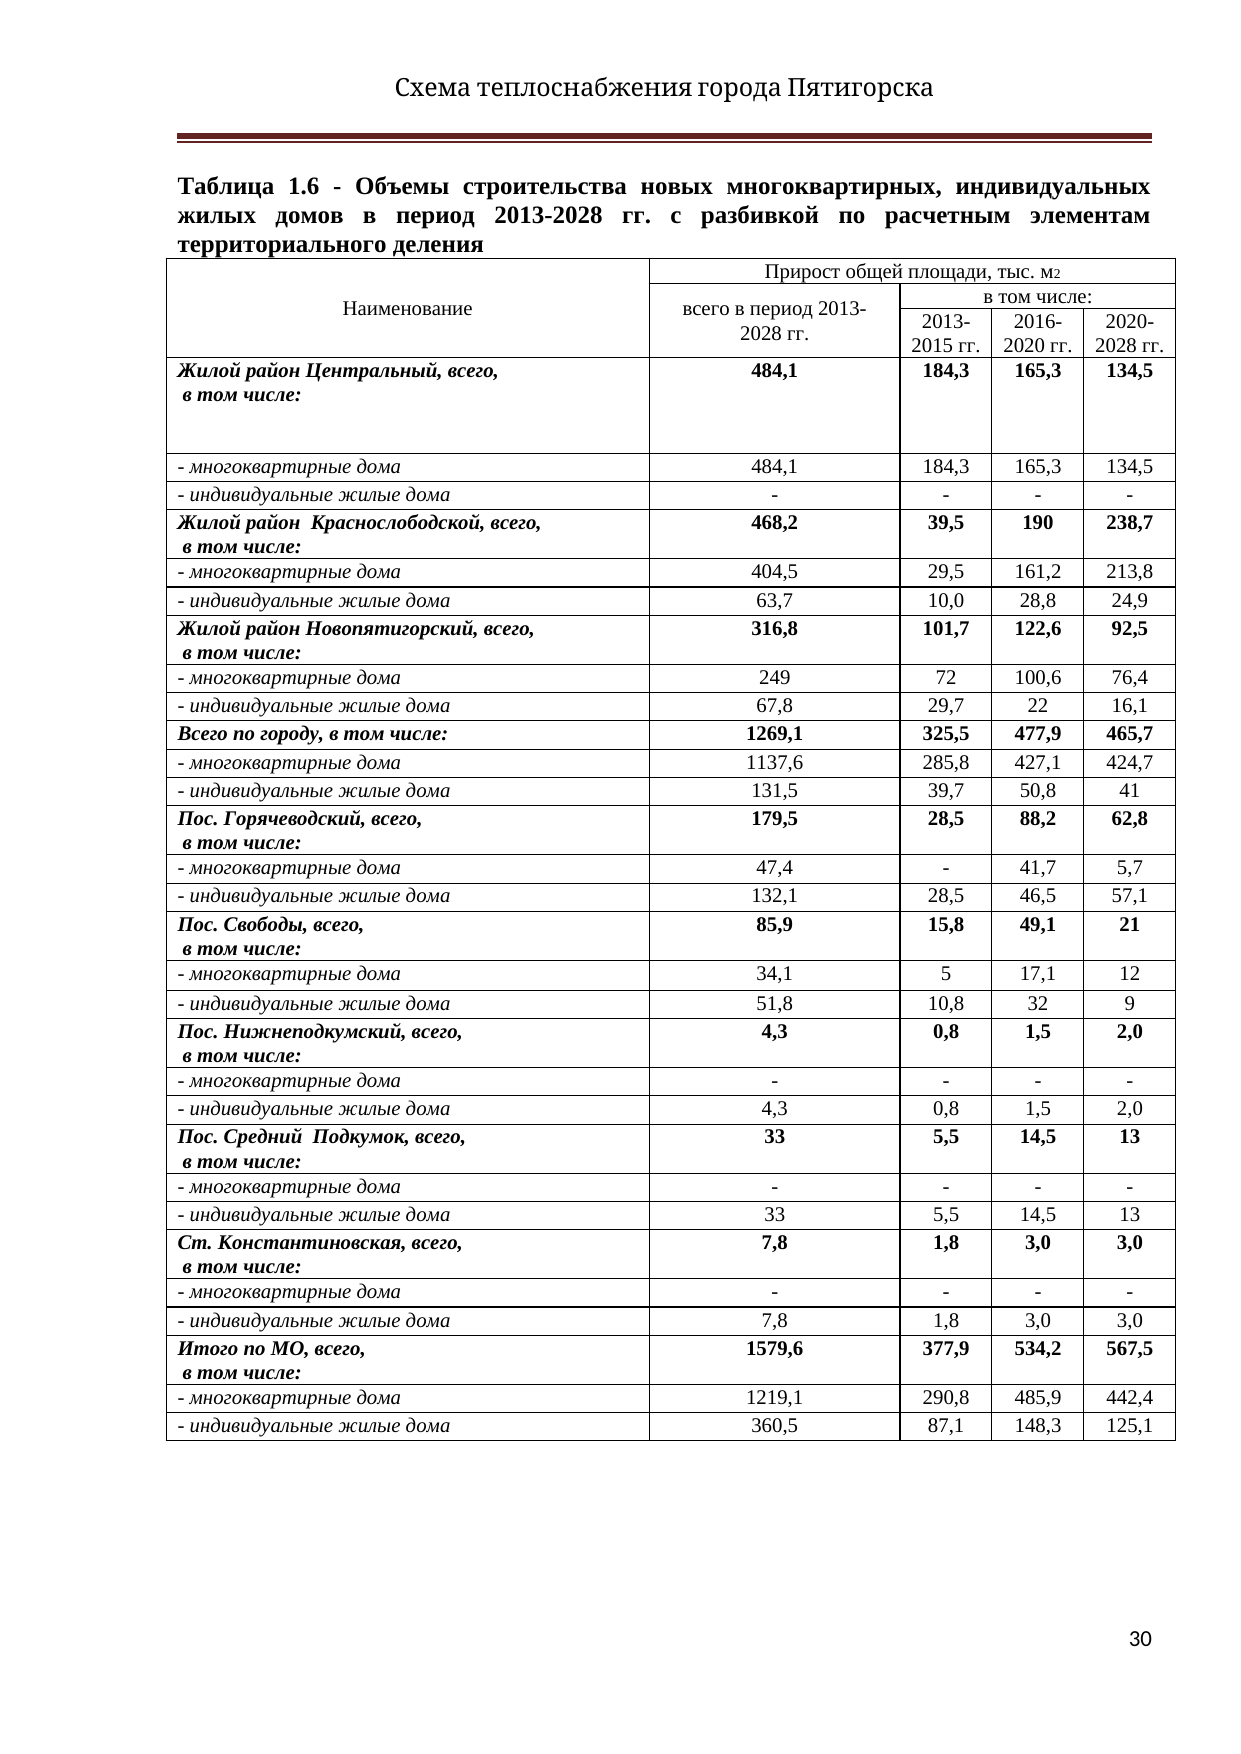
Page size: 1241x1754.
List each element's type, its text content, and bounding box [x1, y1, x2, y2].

table_cell 28,5 [901, 806, 991, 854]
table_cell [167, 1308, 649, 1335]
table_cell 184,3 [901, 454, 991, 481]
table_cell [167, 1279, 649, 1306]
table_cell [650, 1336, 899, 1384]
table_cell - [1084, 1068, 1175, 1095]
table_cell 21 [1084, 912, 1175, 960]
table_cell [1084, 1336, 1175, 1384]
table_cell 325,5 [901, 721, 991, 748]
table_cell Пос. Средний Подкумок, всего, в том числе: [167, 1125, 649, 1173]
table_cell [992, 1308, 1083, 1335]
table_cell 238,7 [1084, 510, 1175, 558]
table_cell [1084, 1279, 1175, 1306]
table_cell 17,1 [992, 961, 1083, 989]
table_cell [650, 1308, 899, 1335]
table_cell 28,8 [992, 588, 1083, 615]
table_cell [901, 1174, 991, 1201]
table_cell 1137,6 [650, 750, 899, 777]
table_cell 67,8 [650, 693, 899, 720]
table_cell 285,8 [901, 750, 991, 777]
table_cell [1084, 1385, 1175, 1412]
table_cell 34,1 [650, 961, 899, 989]
table_cell - [901, 855, 991, 882]
table_cell 88,2 [992, 806, 1083, 854]
table_cell - [992, 1068, 1083, 1095]
text Таблица 1.6 - Объемы строительства новых многоквартирных, индивидуальных жилых домов в период 2013-2028 гг. с разбивкой по расчетным элементам территориального деления [177, 171, 1152, 258]
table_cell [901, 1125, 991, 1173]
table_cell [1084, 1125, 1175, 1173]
table_cell Пос. Свободы, всего, в том числе: [167, 912, 649, 960]
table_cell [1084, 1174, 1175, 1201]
table_cell Жилой район Новопятигорский, всего, в том числе: [167, 616, 649, 664]
table_cell 2,0 [1084, 1019, 1175, 1067]
table_cell 0,8 [901, 1019, 991, 1067]
table_cell 1,5 [992, 1096, 1083, 1123]
table_cell 131,5 [650, 778, 899, 805]
table_cell - многоквартирные дома [167, 855, 649, 882]
table_cell - многоквартирные дома [167, 454, 649, 481]
table_cell 134,5 [1084, 358, 1175, 453]
table_cell 29,7 [901, 693, 991, 720]
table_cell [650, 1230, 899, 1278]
table_cell 4,3 [650, 1019, 899, 1067]
table_cell 76,4 [1084, 665, 1175, 692]
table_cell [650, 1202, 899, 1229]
table_cell - индивидуальные жилые дома [167, 1096, 649, 1123]
table_cell 316,8 [650, 616, 899, 664]
table_cell 165,3 [992, 454, 1083, 481]
table_cell 4,3 [650, 1096, 899, 1123]
table_cell - [992, 482, 1083, 509]
table_cell 46,5 [992, 884, 1083, 911]
table_cell 179,5 [650, 806, 899, 854]
table_header Наименование [167, 259, 649, 357]
table_cell 51,8 [650, 991, 899, 1018]
table_cell 2013- 2015 гг. [901, 309, 991, 357]
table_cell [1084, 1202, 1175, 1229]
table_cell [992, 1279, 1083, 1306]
table_cell 132,1 [650, 884, 899, 911]
table_cell 49,1 [992, 912, 1083, 960]
table_cell 41 [1084, 778, 1175, 805]
table_cell всего в период 2013- 2028 гг. [650, 284, 899, 357]
table_cell Всего по городу, в том числе: [167, 721, 649, 748]
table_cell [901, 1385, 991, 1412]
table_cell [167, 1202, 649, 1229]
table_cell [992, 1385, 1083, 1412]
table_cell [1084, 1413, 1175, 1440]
table_cell 12 [1084, 961, 1175, 989]
table_cell 39,5 [901, 510, 991, 558]
table_cell 161,2 [992, 559, 1083, 586]
table_cell 213,8 [1084, 559, 1175, 586]
table_cell 424,7 [1084, 750, 1175, 777]
table_cell 100,6 [992, 665, 1083, 692]
table_cell 427,1 [992, 750, 1083, 777]
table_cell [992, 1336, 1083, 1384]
table_cell 63,7 [650, 588, 899, 615]
table_cell 2020- 2028 гг. [1084, 309, 1175, 357]
table_cell 10,0 [901, 588, 991, 615]
table_cell - индивидуальные жилые дома [167, 693, 649, 720]
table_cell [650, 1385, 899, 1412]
table_cell 32 [992, 991, 1083, 1018]
table_cell 249 [650, 665, 899, 692]
table_cell 122,6 [992, 616, 1083, 664]
table_cell - [901, 482, 991, 509]
table_cell 28,5 [901, 884, 991, 911]
table_cell 134,5 [1084, 454, 1175, 481]
table_cell 184,3 [901, 358, 991, 453]
table_cell - индивидуальные жилые дома [167, 588, 649, 615]
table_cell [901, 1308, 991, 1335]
table_cell 165,3 [992, 358, 1083, 453]
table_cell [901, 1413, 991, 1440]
table_cell 41,7 [992, 855, 1083, 882]
table_cell 484,1 [650, 454, 899, 481]
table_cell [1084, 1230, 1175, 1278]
table_cell 2,0 [1084, 1096, 1175, 1123]
table_cell - многоквартирные дома [167, 559, 649, 586]
table_cell 24,9 [1084, 588, 1175, 615]
table_cell 33 [650, 1125, 899, 1173]
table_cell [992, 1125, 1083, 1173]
table_cell 47,4 [650, 855, 899, 882]
table_cell 62,8 [1084, 806, 1175, 854]
table_header Прирост общей площади, тыс. м2 [650, 259, 1175, 283]
table_cell 92,5 [1084, 616, 1175, 664]
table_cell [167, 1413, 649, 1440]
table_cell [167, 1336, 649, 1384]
table_cell 9 [1084, 991, 1175, 1018]
table_cell 15,8 [901, 912, 991, 960]
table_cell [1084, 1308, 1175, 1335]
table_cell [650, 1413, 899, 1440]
table_cell - [901, 1068, 991, 1095]
table_cell Жилой район Краснослободской, всего, в том числе: [167, 510, 649, 558]
table_cell 468,2 [650, 510, 899, 558]
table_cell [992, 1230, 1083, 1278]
table_cell 5,7 [1084, 855, 1175, 882]
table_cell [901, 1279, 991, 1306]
table_cell 5 [901, 961, 991, 989]
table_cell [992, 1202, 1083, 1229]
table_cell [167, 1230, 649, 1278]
table_cell 10,8 [901, 991, 991, 1018]
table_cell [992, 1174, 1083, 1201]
table_cell 465,7 [1084, 721, 1175, 748]
table_cell 0,8 [901, 1096, 991, 1123]
table_cell 85,9 [650, 912, 899, 960]
table_cell 484,1 [650, 358, 899, 453]
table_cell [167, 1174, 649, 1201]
table_cell 39,7 [901, 778, 991, 805]
table_cell - [650, 482, 899, 509]
table_cell - многоквартирные дома [167, 1068, 649, 1095]
table_cell 404,5 [650, 559, 899, 586]
table_cell 16,1 [1084, 693, 1175, 720]
table_cell 50,8 [992, 778, 1083, 805]
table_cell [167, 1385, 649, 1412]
table_cell - [650, 1068, 899, 1095]
table_cell 22 [992, 693, 1083, 720]
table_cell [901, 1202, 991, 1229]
table_cell - индивидуальные жилые дома [167, 884, 649, 911]
table_cell 477,9 [992, 721, 1083, 748]
table_cell - индивидуальные жилые дома [167, 778, 649, 805]
table_cell - многоквартирные дома [167, 961, 649, 989]
table_cell 1269,1 [650, 721, 899, 748]
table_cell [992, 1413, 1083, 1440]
table_cell Пос. Горячеводский, всего, в том числе: [167, 806, 649, 854]
table_cell - [1084, 482, 1175, 509]
table_cell 1,5 [992, 1019, 1083, 1067]
table_cell Жилой район Центральный, всего, в том числе: [167, 358, 649, 453]
table_cell 190 [992, 510, 1083, 558]
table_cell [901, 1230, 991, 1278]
table_cell 101,7 [901, 616, 991, 664]
table_cell 2016- 2020 гг. [992, 309, 1083, 357]
table_cell - индивидуальные жилые дома [167, 991, 649, 1018]
table_cell 72 [901, 665, 991, 692]
table_cell 29,5 [901, 559, 991, 586]
table_cell 57,1 [1084, 884, 1175, 911]
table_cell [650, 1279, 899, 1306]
table_cell в том числе: [901, 284, 1175, 308]
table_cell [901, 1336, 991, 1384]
table_cell - многоквартирные дома [167, 665, 649, 692]
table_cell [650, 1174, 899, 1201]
table_cell - индивидуальные жилые дома [167, 482, 649, 509]
table_cell - многоквартирные дома [167, 750, 649, 777]
table_cell Пос. Нижнеподкумский, всего, в том числе: [167, 1019, 649, 1067]
